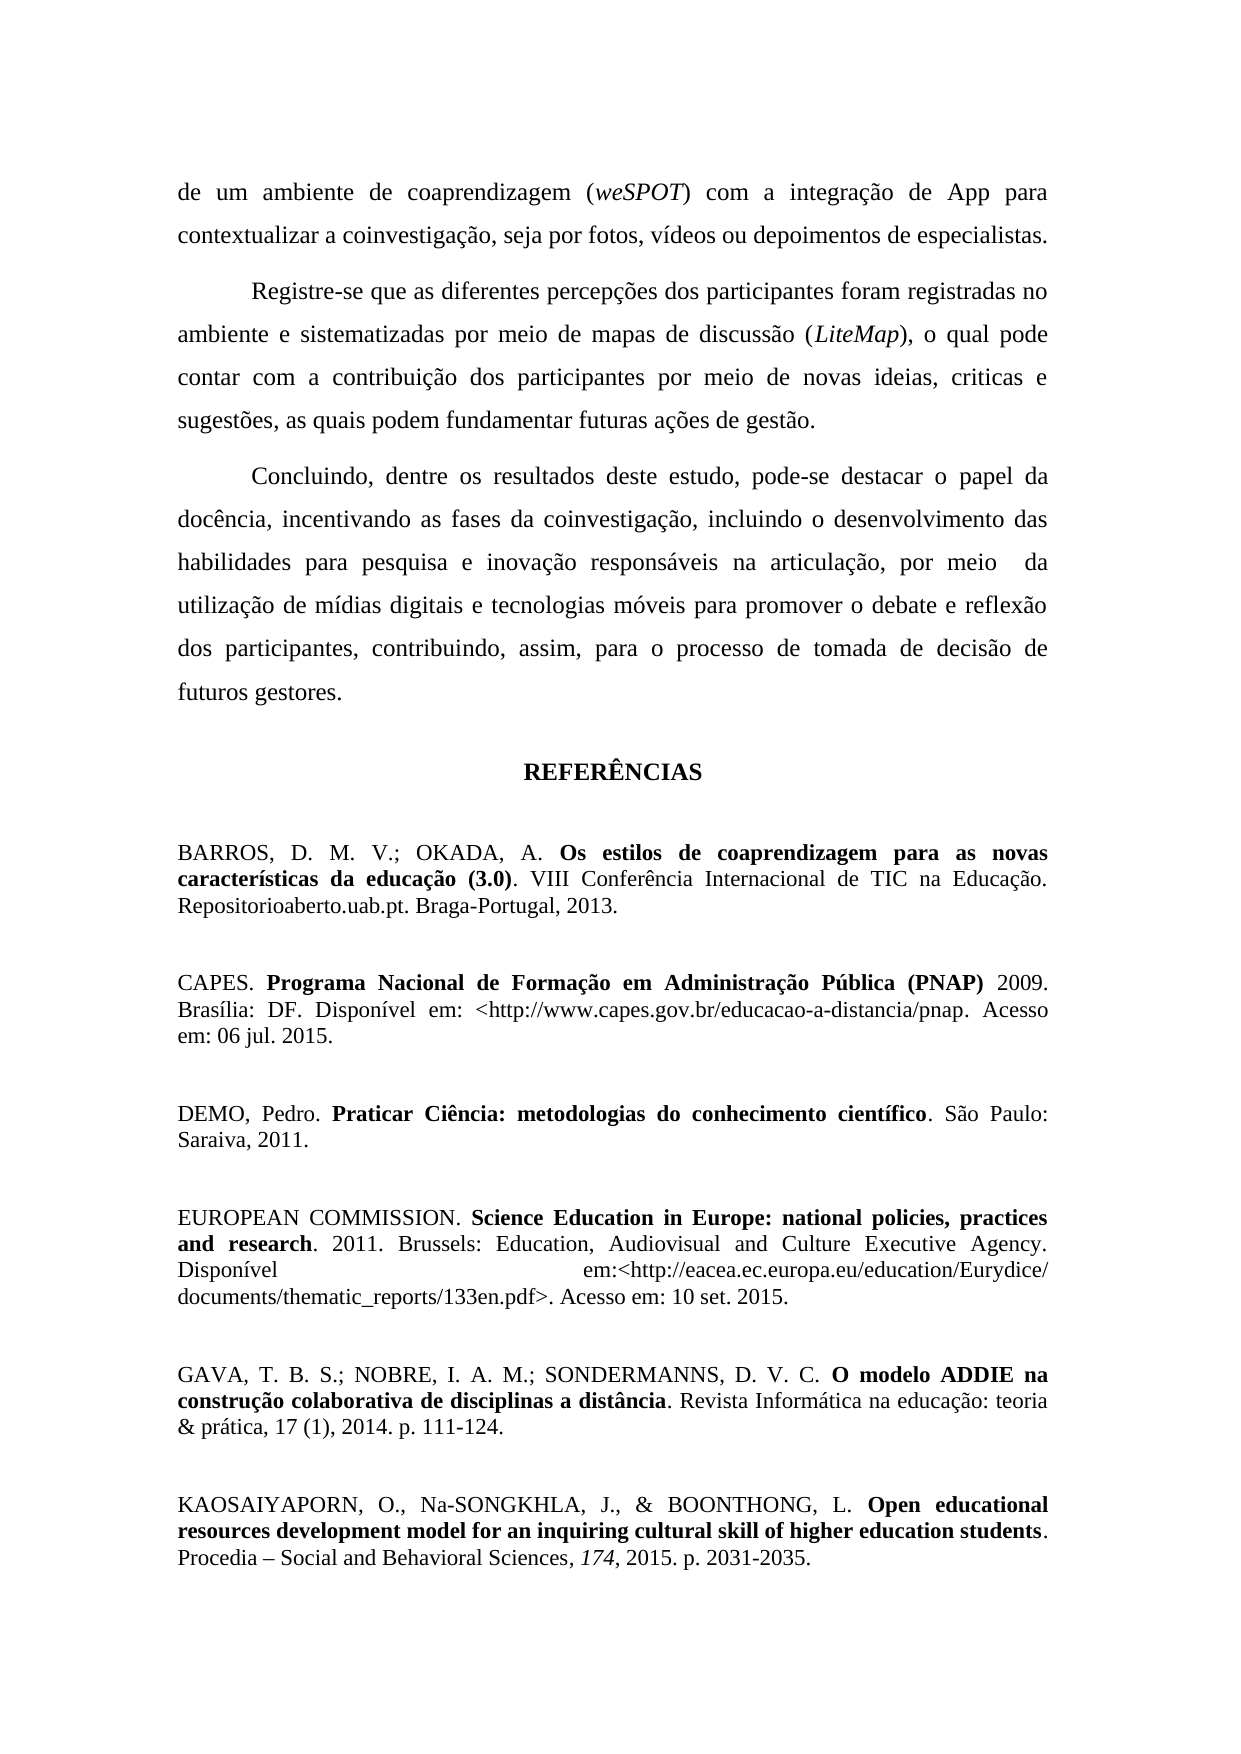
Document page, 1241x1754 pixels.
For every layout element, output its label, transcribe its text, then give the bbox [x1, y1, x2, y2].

text GAVA, T. B. S.; NOBRE, I. A. M.; SONDERMANNS, D. V. C. O modelo ADDIE na construção colaborativa de disciplinas a distância. Revista Informática na educação: teoria & prática, 17 (1), 2014. p. 111-124. [177, 1361, 1048, 1440]
text BARROS, D. M. V.; OKADA, A. Os estilos de coaprendizagem para as novas características da educação (3.0). VIII Conferência Internacional de TIC na Educação. Repositorioaberto.uab.pt. Braga-Portugal, 2013. [177, 839, 1048, 918]
text CAPES. Programa Nacional de Formação em Administração Pública (PNAP) 2009. Brasília: DF. Disponível em: <http://www.capes.gov.br/educacao-a-distancia/pnap. Acesso em: 06 jul. 2015. [177, 969, 1048, 1048]
text KAOSAIYAPORN, O., Na-SONGKHLA, J., & BOONTHONG, L. Open educational resources development model for an inquiring cultural skill of higher education students. Procedia – Social and Behavioral Sciences, 174, 2015. p. 2031-2035. [177, 1491, 1048, 1570]
text EUROPEAN COMMISSION. Science Education in Europe: national policies, practices and research. 2011. Brussels: Education, Audiovisual and Culture Executive Agency. Disponível em:<http://eacea.ec.europa.eu/education/Eurydice/ documents/thematic_reports/133en.pdf>. Acesso em: 10 set. 2015. [177, 1204, 1048, 1309]
text Registre-se que as diferentes percepções dos participantes foram registradas no ambiente e sistematizadas por meio de mapas de discussão (LiteMap), o qual pode contar com a contribuição dos participantes por meio de novas ideias, criticas e sugestões, as quais podem fundamentar futuras ações de gestão. [177, 276, 1048, 434]
text Concluindo, dentre os resultados deste estudo, pode-se destacar o papel da docência, incentivando as fases da coinvestigação, incluindo o desenvolvimento das habilidades para pesquisa e inovação responsáveis na articulação, por meio da utilização de mídias digitais e tecnologias móveis para promover o debate e reflexão dos participantes, contribuindo, assim, para o processo de tomada de decisão de futuros gestores. [177, 461, 1048, 705]
text DEMO, Pedro. Praticar Ciência: metodologias do conhecimento científico. São Paulo: Saraiva, 2011. [177, 1100, 1048, 1152]
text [177, 177, 1048, 249]
subtitle REFERÊNCIAS [177, 757, 1048, 786]
